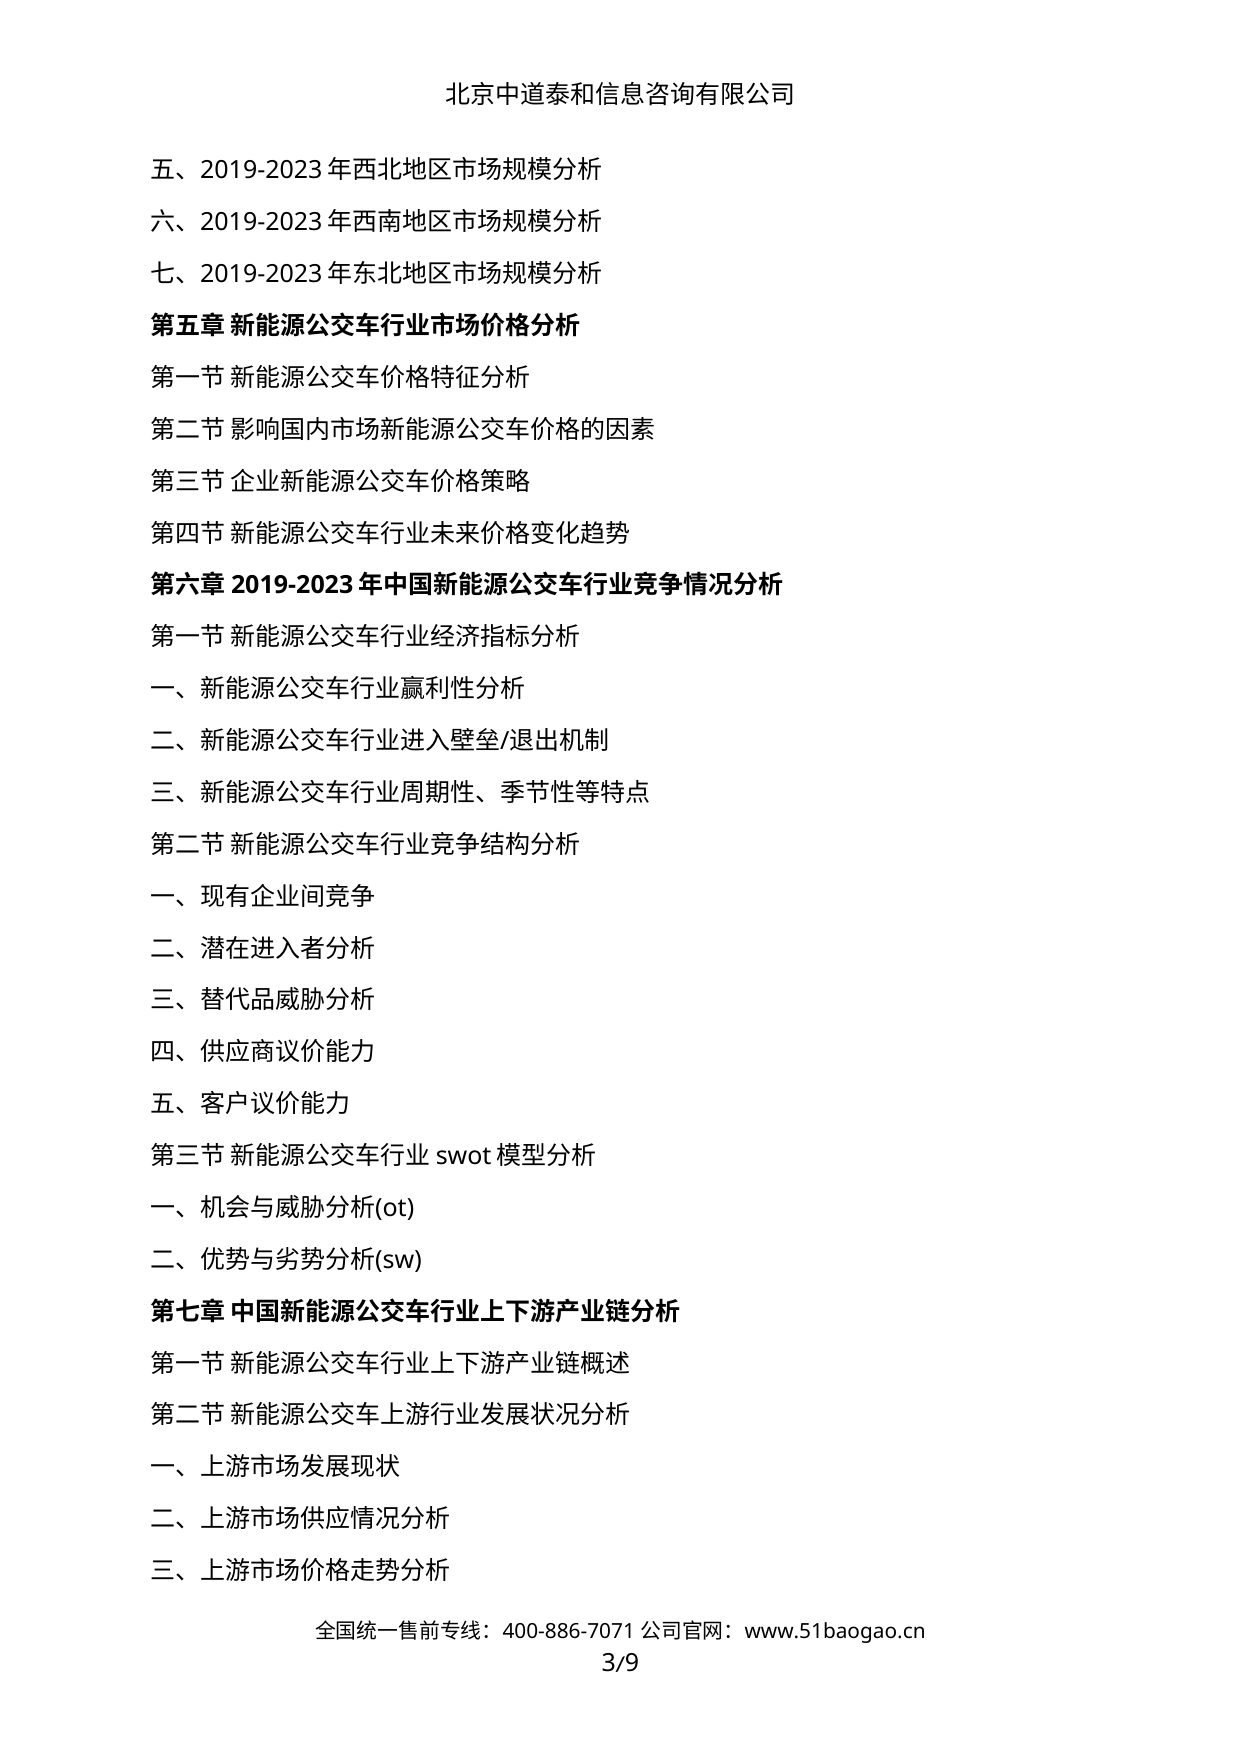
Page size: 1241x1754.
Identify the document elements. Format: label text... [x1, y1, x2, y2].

text 六、2019-2023年西南地区市场规模分析 [150, 202, 1090, 238]
text 二、优势与劣势分析(sw) [150, 1239, 1090, 1276]
text 第六章 2019-2023年中国新能源公交车行业竞争情况分析 [150, 565, 1090, 601]
text 第二节 新能源公交车行业竞争结构分析 [150, 824, 1090, 861]
text 第一节 新能源公交车价格特征分析 [150, 357, 1090, 394]
text 第七章 中国新能源公交车行业上下游产业链分析 [150, 1291, 1090, 1327]
text 一、上游市场发展现状 [150, 1447, 1090, 1483]
text 二、上游市场供应情况分析 [150, 1499, 1090, 1535]
text 一、新能源公交车行业赢利性分析 [150, 669, 1090, 705]
text 五、客户议价能力 [150, 1084, 1090, 1120]
text 三、新能源公交车行业周期性、季节性等特点 [150, 772, 1090, 809]
text 第一节 新能源公交车行业经济指标分析 [150, 617, 1090, 653]
text 第二节 影响国内市场新能源公交车价格的因素 [150, 409, 1090, 446]
text 七、2019-2023年东北地区市场规模分析 [150, 254, 1090, 290]
text 三、上游市场价格走势分析 [150, 1551, 1090, 1587]
text 第一节 新能源公交车行业上下游产业链概述 [150, 1343, 1090, 1379]
text 四、供应商议价能力 [150, 1032, 1090, 1068]
text 第三节 新能源公交车行业swot模型分析 [150, 1136, 1090, 1172]
text 二、潜在进入者分析 [150, 928, 1090, 964]
text 第五章 新能源公交车行业市场价格分析 [150, 306, 1090, 342]
text 一、机会与威胁分析(ot) [150, 1187, 1090, 1224]
text 二、新能源公交车行业进入壁垒/退出机制 [150, 721, 1090, 757]
text 第三节 企业新能源公交车价格策略 [150, 461, 1090, 497]
text 五、2019-2023年西北地区市场规模分析 [150, 150, 1090, 186]
text 一、现有企业间竞争 [150, 876, 1090, 912]
text 第四节 新能源公交车行业未来价格变化趋势 [150, 513, 1090, 549]
text 第二节 新能源公交车上游行业发展状况分析 [150, 1395, 1090, 1431]
text 三、替代品威胁分析 [150, 980, 1090, 1016]
